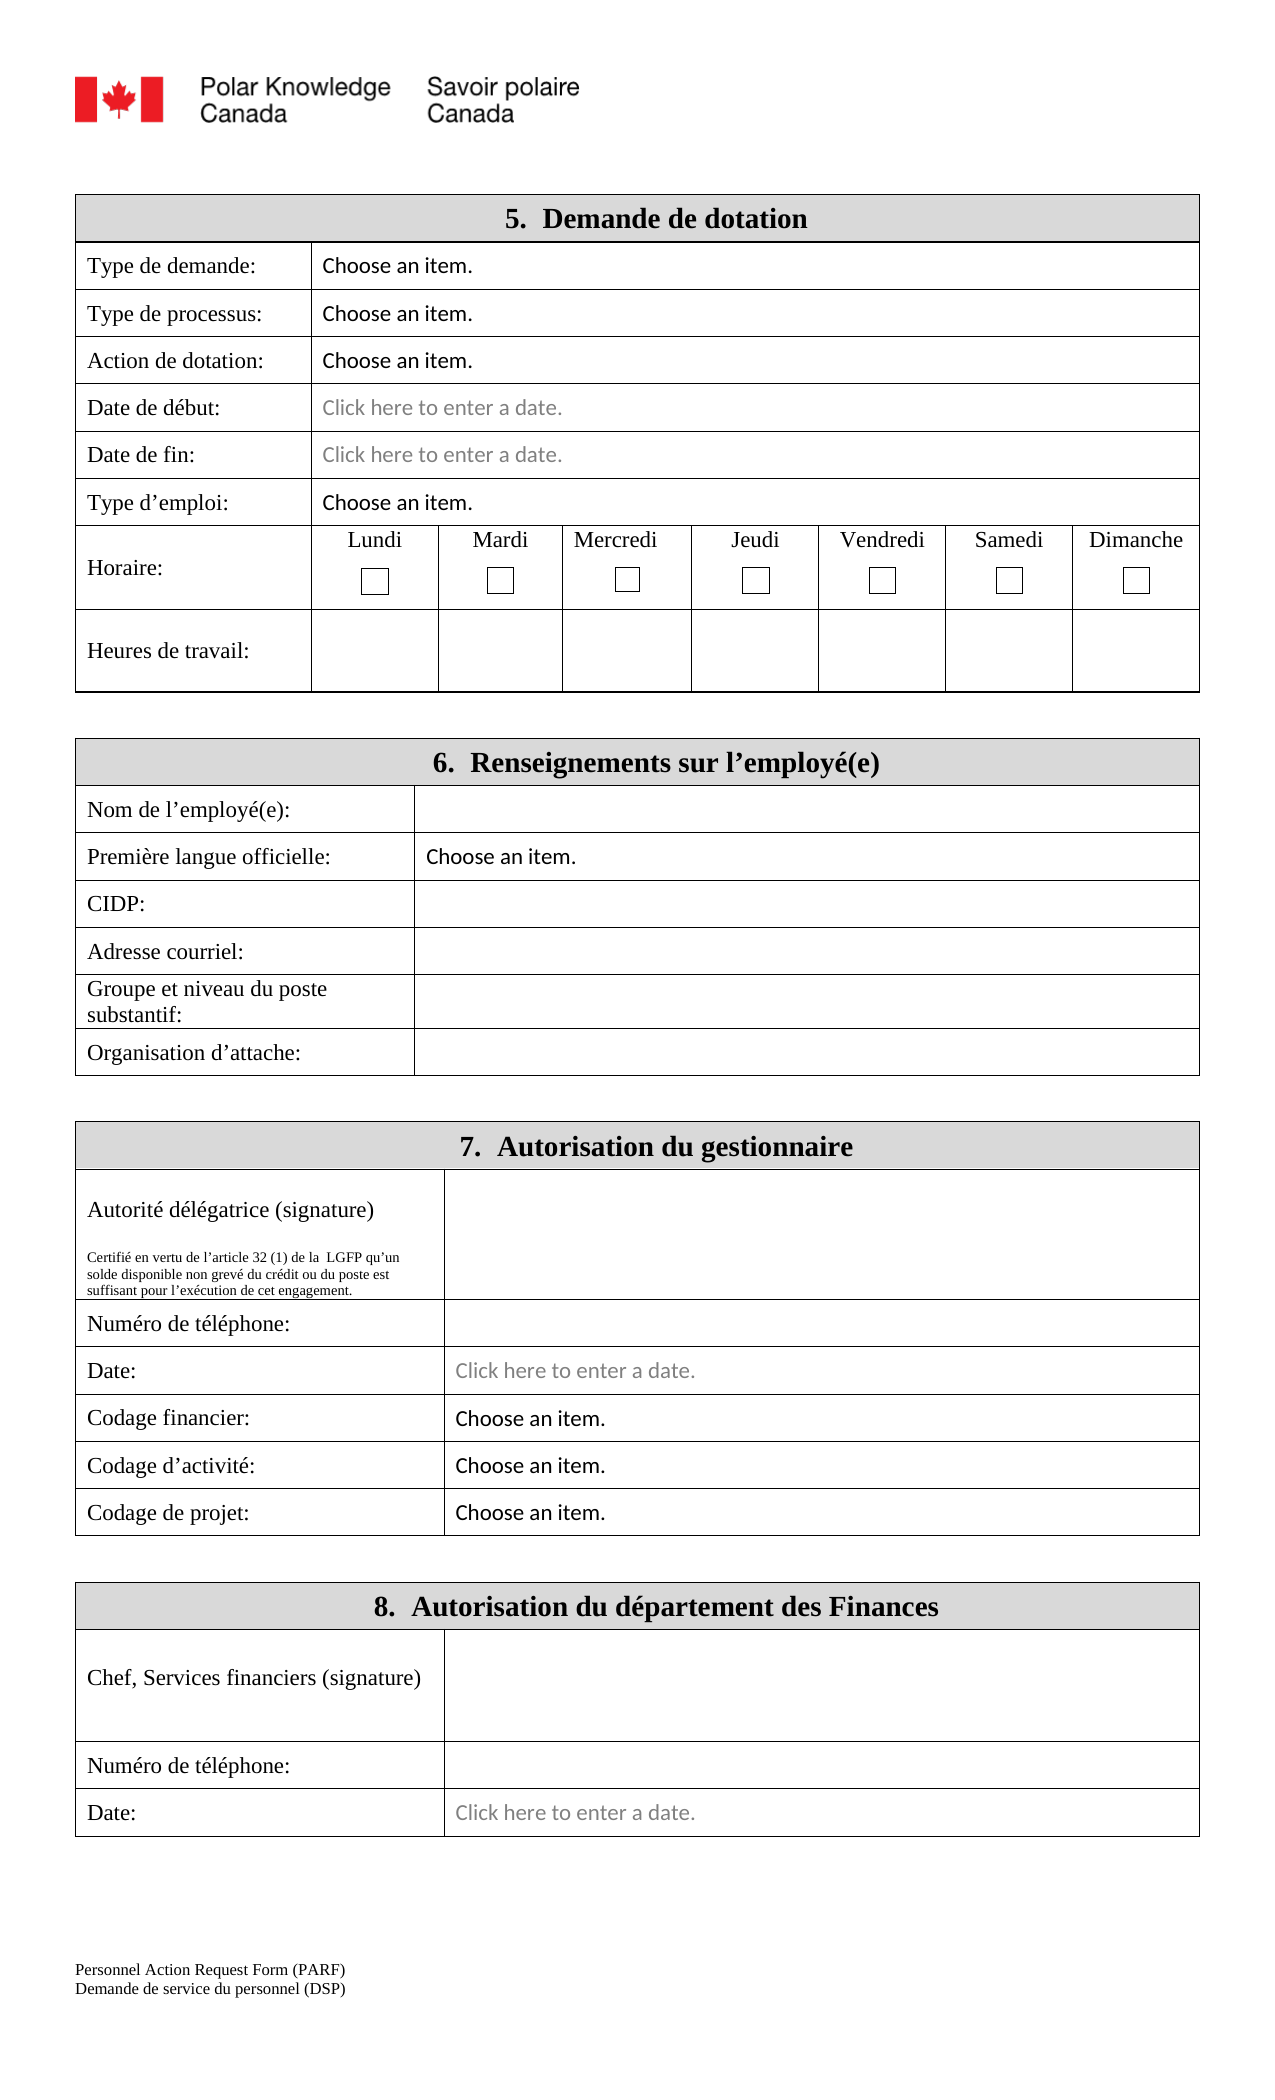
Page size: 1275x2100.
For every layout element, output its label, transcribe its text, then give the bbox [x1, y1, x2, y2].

table_cell [415, 1029, 1199, 1075]
table_cell [563, 610, 691, 691]
table_cell Horaire: [76, 526, 311, 609]
table_cell Type de processus: [76, 290, 311, 336]
table_cell [445, 1170, 1199, 1299]
table_cell Dimanche [1073, 526, 1199, 609]
table_cell [445, 1630, 1199, 1741]
table_cell Heures de travail: [76, 610, 311, 691]
table_cell Adresse courriel: [76, 928, 414, 974]
table_header Demande de dotation [76, 195, 1199, 241]
picture [75, 73, 594, 130]
table_header Autorisation du gestionnaire [76, 1122, 1199, 1168]
table_cell [439, 610, 562, 691]
table_cell Date de fin: [76, 432, 311, 478]
table_cell Type de demande: [76, 243, 311, 289]
table_cell Numéro de téléphone: [76, 1300, 444, 1346]
table_header Autorisation du département des Finances [76, 1583, 1199, 1629]
table_cell Codage d’activité: [76, 1442, 444, 1488]
table_cell [415, 881, 1199, 927]
table_cell [415, 786, 1199, 832]
table_cell [415, 975, 1199, 1028]
table_cell Autorité délégatrice (signature) Certifié en vertu de l’article 32 (1) de la LGFP qu’un solde disponible non grevé du crédit ou du poste est suffisant pour l’exécution de cet engagement. [76, 1170, 444, 1299]
table_cell Nom de l’employé(e): [76, 786, 414, 832]
table_cell Groupe et niveau du poste substantif: [76, 975, 414, 1028]
table_cell [946, 610, 1072, 691]
table_header Renseignements sur l’employé(e) [76, 739, 1199, 785]
table_cell Date de début: [76, 384, 311, 431]
table_cell Lundi [312, 526, 438, 609]
table_cell Codage financier: [76, 1395, 444, 1441]
table_cell Type d’emploi: [76, 479, 311, 525]
table_cell Première langue officielle: [76, 833, 414, 879]
table_cell CIDP: [76, 881, 414, 927]
table_cell Codage de projet: [76, 1489, 444, 1535]
table_cell Chef, Services financiers (signature) [76, 1630, 444, 1741]
table_cell [692, 610, 818, 691]
table_cell Mercredi [563, 526, 691, 609]
table_cell [1073, 610, 1199, 691]
table_cell Action de dotation: [76, 337, 311, 383]
table_cell Date: [76, 1789, 444, 1836]
table_cell Organisation d’attache: [76, 1029, 414, 1075]
table_cell Mardi [439, 526, 562, 609]
table_cell [312, 610, 438, 691]
table_cell [445, 1300, 1199, 1346]
table_cell Numéro de téléphone: [76, 1742, 444, 1788]
table_cell [415, 928, 1199, 974]
table_cell Jeudi [692, 526, 818, 609]
table_cell Samedi [946, 526, 1072, 609]
table_cell [819, 610, 945, 691]
table_cell Vendredi [819, 526, 945, 609]
table_cell [445, 1742, 1199, 1788]
table_cell Date: [76, 1347, 444, 1393]
